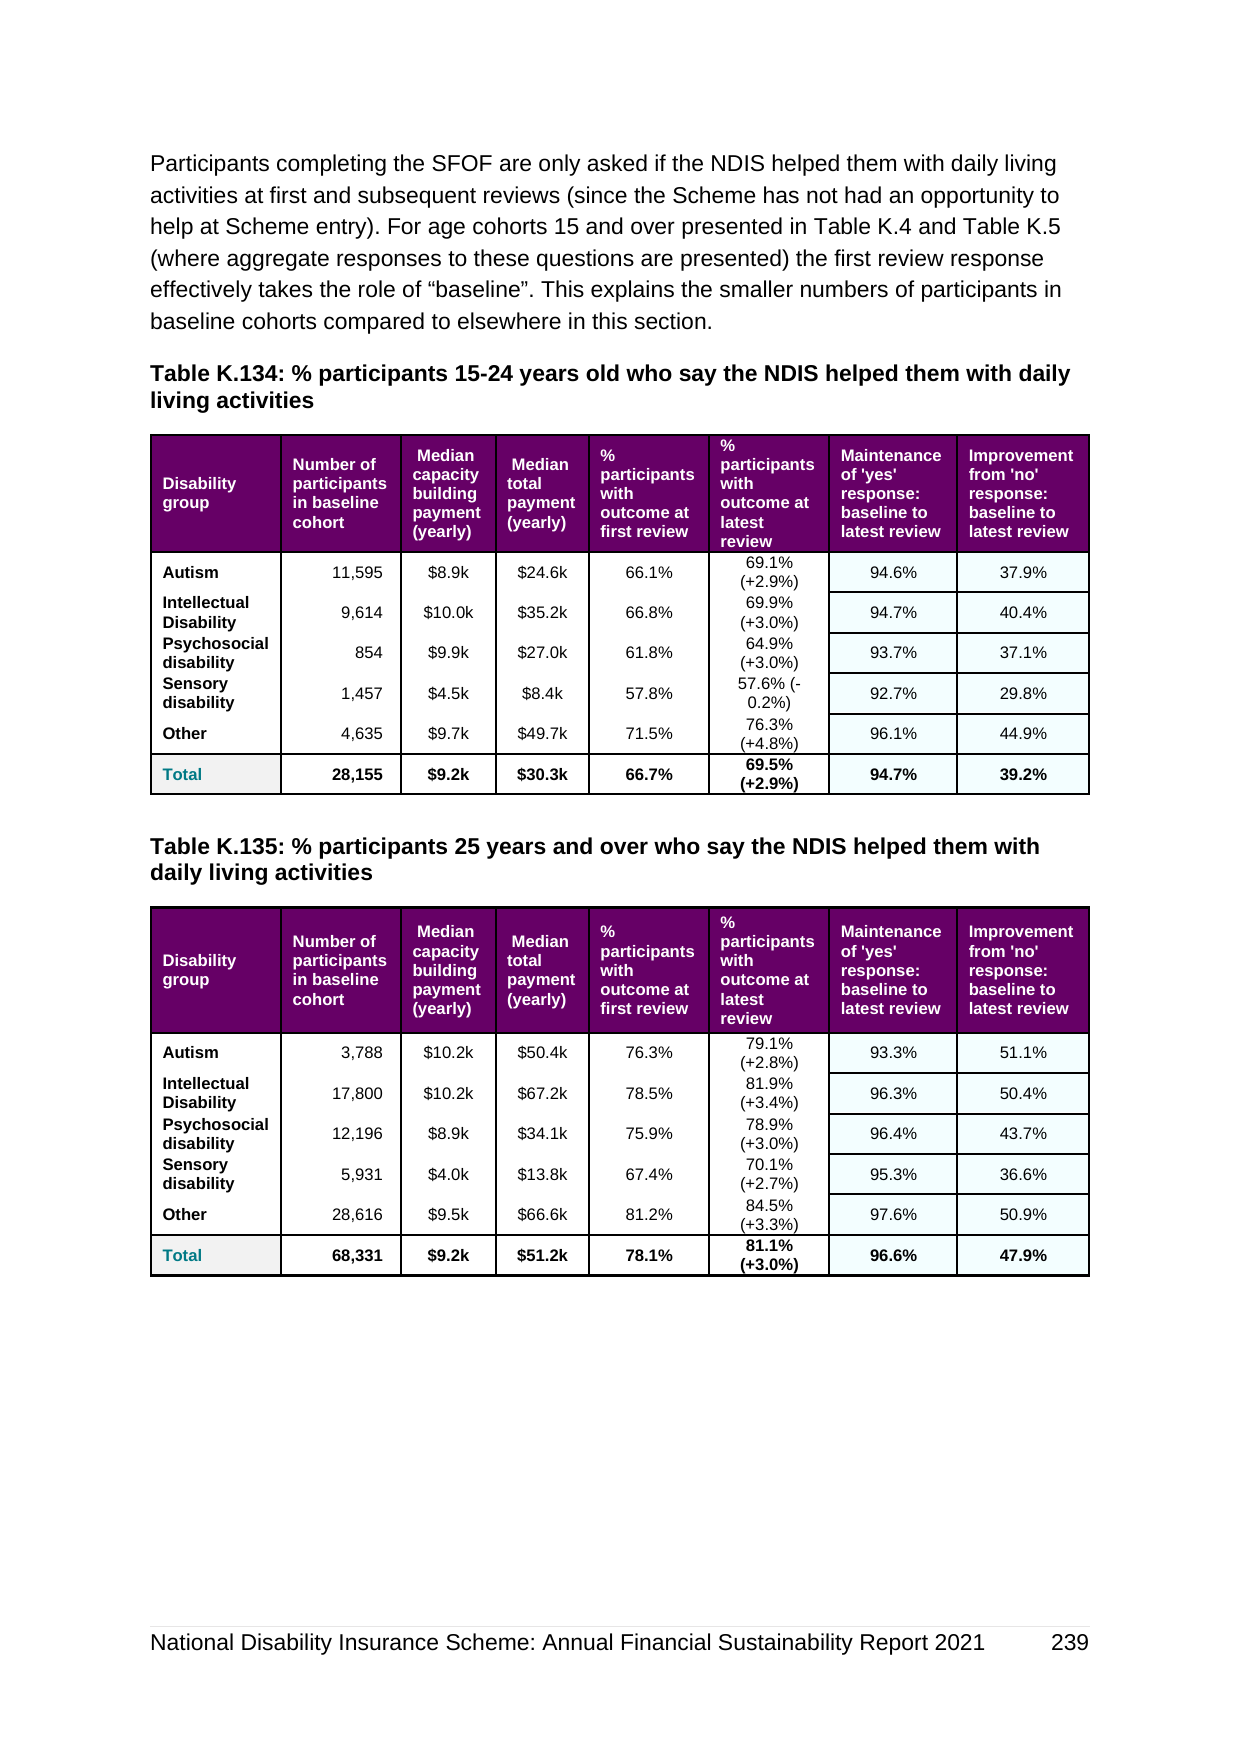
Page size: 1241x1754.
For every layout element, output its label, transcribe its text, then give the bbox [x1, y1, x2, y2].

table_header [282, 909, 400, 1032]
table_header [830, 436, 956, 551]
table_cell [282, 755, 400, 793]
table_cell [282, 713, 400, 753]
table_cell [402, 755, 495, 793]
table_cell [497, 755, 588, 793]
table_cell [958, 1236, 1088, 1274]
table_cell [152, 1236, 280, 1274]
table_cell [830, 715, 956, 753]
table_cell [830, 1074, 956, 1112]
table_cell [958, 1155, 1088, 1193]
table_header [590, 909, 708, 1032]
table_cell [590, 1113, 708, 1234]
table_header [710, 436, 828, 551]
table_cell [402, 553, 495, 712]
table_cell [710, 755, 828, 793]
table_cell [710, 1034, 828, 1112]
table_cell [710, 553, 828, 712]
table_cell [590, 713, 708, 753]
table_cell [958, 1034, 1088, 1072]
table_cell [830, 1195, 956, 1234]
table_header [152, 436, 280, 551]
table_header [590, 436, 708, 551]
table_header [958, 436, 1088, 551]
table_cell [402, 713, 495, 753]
text Participants completing the SFOF are only asked if the NDIS helped them with daily living activities at first and subsequent reviews (since the Scheme has not had an opportunity to help at Scheme entry). For age cohorts 15 and over presented in Table K.4 and Table K.5 (where aggregate responses to these questions are presented) the first review response effectively takes the role of “baseline”. This explains the smaller numbers of participants in baseline cohorts compared to elsewhere in this section. [150, 150, 1090, 334]
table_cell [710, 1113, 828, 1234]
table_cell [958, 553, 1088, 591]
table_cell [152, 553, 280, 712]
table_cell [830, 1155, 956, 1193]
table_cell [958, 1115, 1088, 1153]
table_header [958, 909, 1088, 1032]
text Table K.4: % participants 15-24 years old who say the NDIS helped them with daily living activities [150, 360, 1090, 413]
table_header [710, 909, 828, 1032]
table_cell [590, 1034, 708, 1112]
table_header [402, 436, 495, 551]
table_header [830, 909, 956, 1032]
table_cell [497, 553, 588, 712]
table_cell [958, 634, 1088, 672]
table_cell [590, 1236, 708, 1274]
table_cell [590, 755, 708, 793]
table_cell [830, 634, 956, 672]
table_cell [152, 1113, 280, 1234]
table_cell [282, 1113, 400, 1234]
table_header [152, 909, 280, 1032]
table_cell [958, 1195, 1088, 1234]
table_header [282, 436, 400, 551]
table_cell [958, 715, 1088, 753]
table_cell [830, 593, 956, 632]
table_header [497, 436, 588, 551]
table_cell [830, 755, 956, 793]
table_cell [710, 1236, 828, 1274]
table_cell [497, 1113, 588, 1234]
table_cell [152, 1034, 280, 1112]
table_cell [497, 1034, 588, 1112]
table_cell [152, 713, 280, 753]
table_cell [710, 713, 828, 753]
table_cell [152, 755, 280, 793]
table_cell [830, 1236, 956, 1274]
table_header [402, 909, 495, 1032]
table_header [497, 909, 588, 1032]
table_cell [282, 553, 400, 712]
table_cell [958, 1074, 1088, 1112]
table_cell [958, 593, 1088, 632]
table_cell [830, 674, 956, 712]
text Table K.5: % participants 25 years and over who say the NDIS helped them with daily living activities [150, 833, 1090, 886]
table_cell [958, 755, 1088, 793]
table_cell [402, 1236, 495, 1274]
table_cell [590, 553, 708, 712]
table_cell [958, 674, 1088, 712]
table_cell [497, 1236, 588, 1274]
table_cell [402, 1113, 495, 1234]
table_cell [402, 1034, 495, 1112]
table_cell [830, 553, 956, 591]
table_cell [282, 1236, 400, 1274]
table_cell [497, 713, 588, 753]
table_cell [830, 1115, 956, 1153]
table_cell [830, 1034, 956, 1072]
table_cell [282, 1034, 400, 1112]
